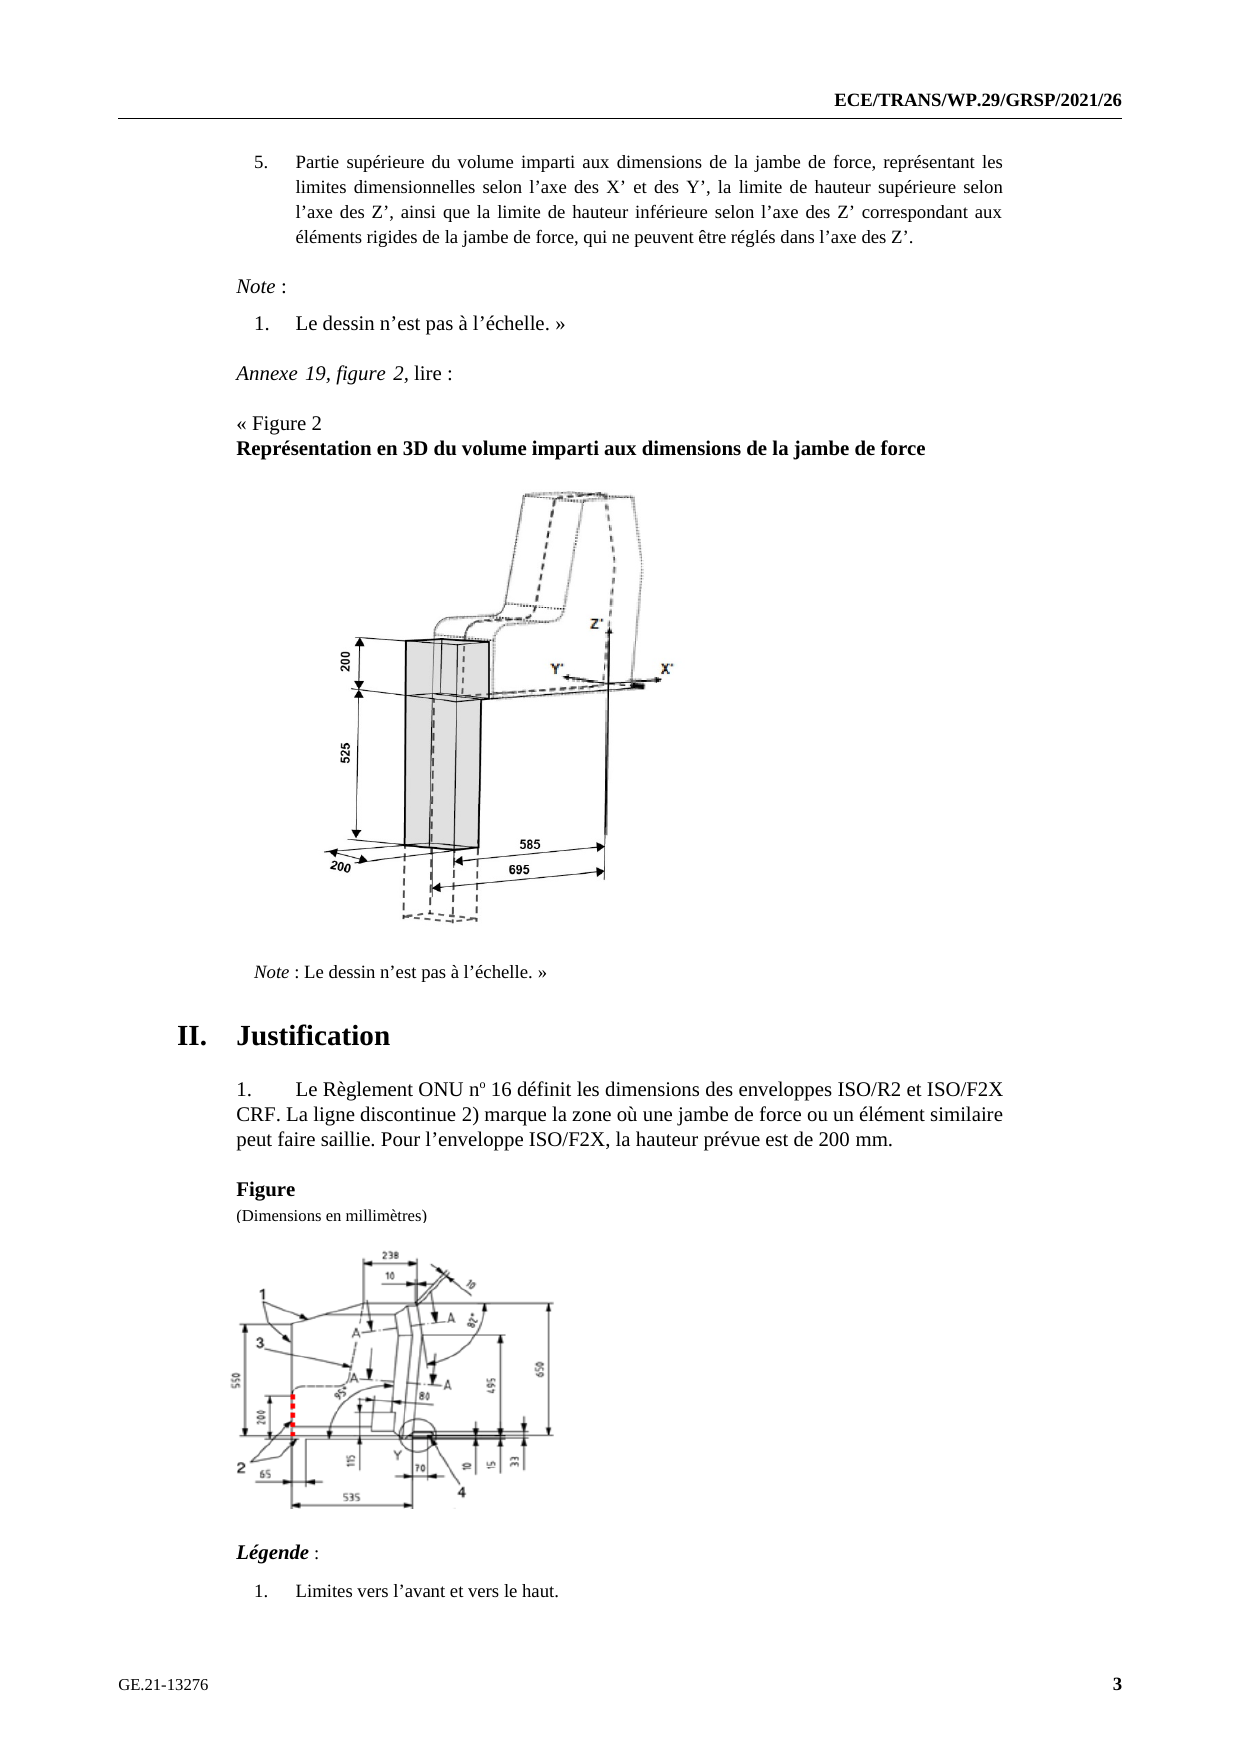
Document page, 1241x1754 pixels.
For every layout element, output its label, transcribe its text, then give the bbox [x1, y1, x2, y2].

text II. Justification [118, 1020, 1004, 1051]
text Annexe 19, figure 2, lire : [236, 360, 1004, 385]
text Note : Le dessin n’est pas à l’échelle. » [236, 957, 1004, 982]
text Note : [236, 273, 1004, 298]
text Figure (Dimensions en millimètres) [118, 1176, 1004, 1226]
text 1. Limites vers l’avant et vers le haut. [236, 1576, 1004, 1601]
picture [204, 1223, 572, 1523]
text 5. Partie supérieure du volume imparti aux dimensions de la jambe de force, représentant les limites dimensionnelles selon l’axe des X’ et des Y’, la limite de hauteur supérieure selon l’axe des Z’, ainsi que la limite de hauteur inférieure selon l’axe des Z’ correspondant aux éléments rigides de la jambe de force, qui ne peuvent être réglés dans l’axe des Z’. [254, 148, 1004, 248]
text Légende : [236, 1539, 1004, 1564]
picture [236, 472, 702, 945]
text « Figure 2 Représentation en 3D du volume imparti aux dimensions de la jambe de force [118, 410, 1004, 460]
text 1. Le Règlement ONU no 16 définit les dimensions des enveloppes ISO/R2 et ISO/F2X CRF. La ligne discontinue 2) marque la zone où une jambe de force ou un élément similaire peut faire saillie. Pour l’enveloppe ISO/F2X, la hauteur prévue est de 200 mm. [236, 1076, 1004, 1151]
text 1. Le dessin n’est pas à l’échelle. » [236, 310, 1004, 335]
